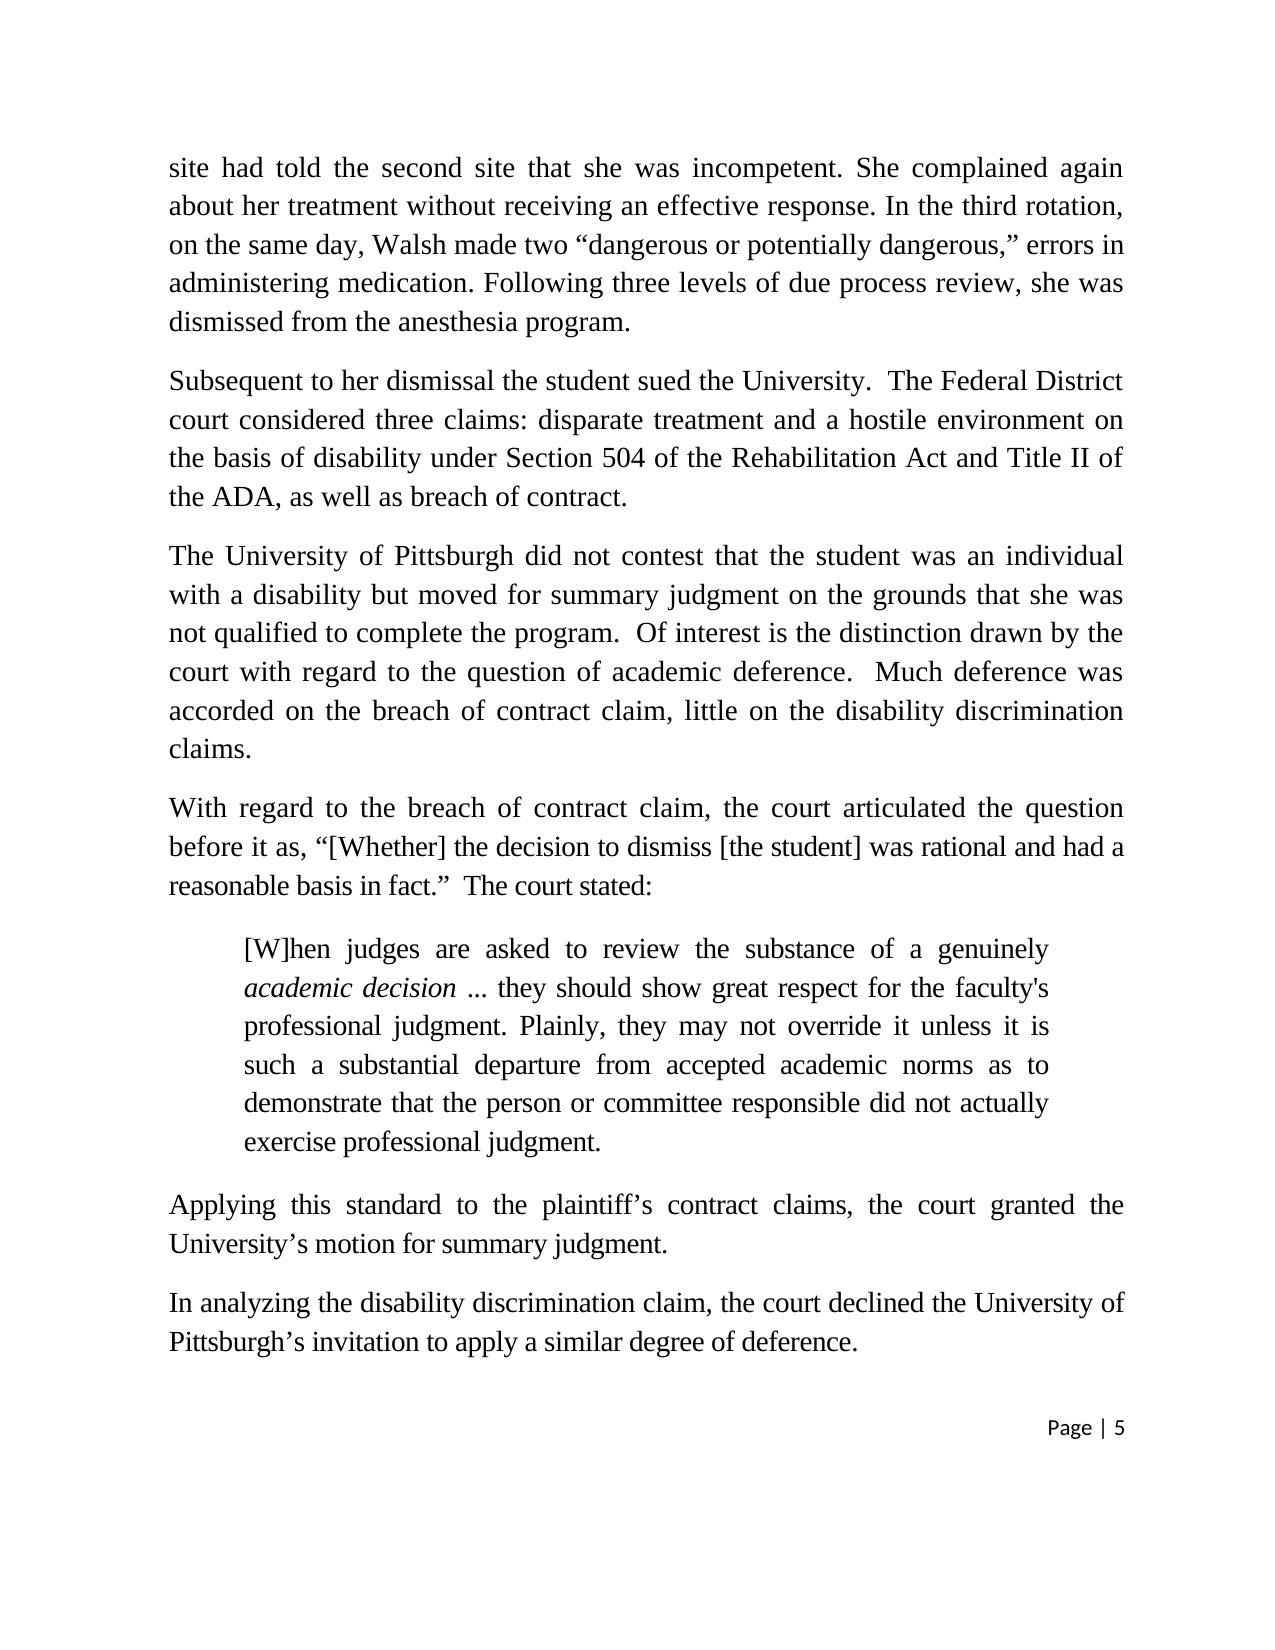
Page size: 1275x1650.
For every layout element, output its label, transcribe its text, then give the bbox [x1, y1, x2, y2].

text In analyzing the disability discrimination claim, the court declined the University of Pittsburgh’s invitation to apply a similar degree of deference. [169, 1285, 1125, 1357]
text With regard to the breach of contract claim, the court articulated the question before it as, “[Whether] the decision to dismiss [the student] was rational and had a reasonable basis in fact.” The court stated: [169, 791, 1125, 901]
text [169, 150, 1125, 338]
text Subsequent to her dismissal the student sued the University. The Federal District court considered three claims: disparate treatment and a hostile environment on the basis of disability under Section 504 of the Rehabilitation Act and Title II of the ADA, as well as breach of contract. [169, 363, 1125, 513]
text [W]hen judges are asked to review the substance of a genuinely academic decision ... they should show great respect for the faculty's professional judgment. Plainly, they may not override it unless it is such a substantial departure from accepted academic norms as to demonstrate that the person or committee responsible did not actually exercise professional judgment. [244, 931, 1050, 1157]
text Applying this standard to the plaintiff’s contract claims, the court granted the University’s motion for summary judgment. [169, 1187, 1125, 1259]
text The University of Pittsburgh did not contest that the student was an individual with a disability but moved for summary judgment on the grounds that she was not qualified to complete the program. Of interest is the distinction drawn by the court with regard to the question of academic deference. Much deference was accorded on the breach of contract claim, little on the disability discrimination claims. [169, 538, 1125, 765]
